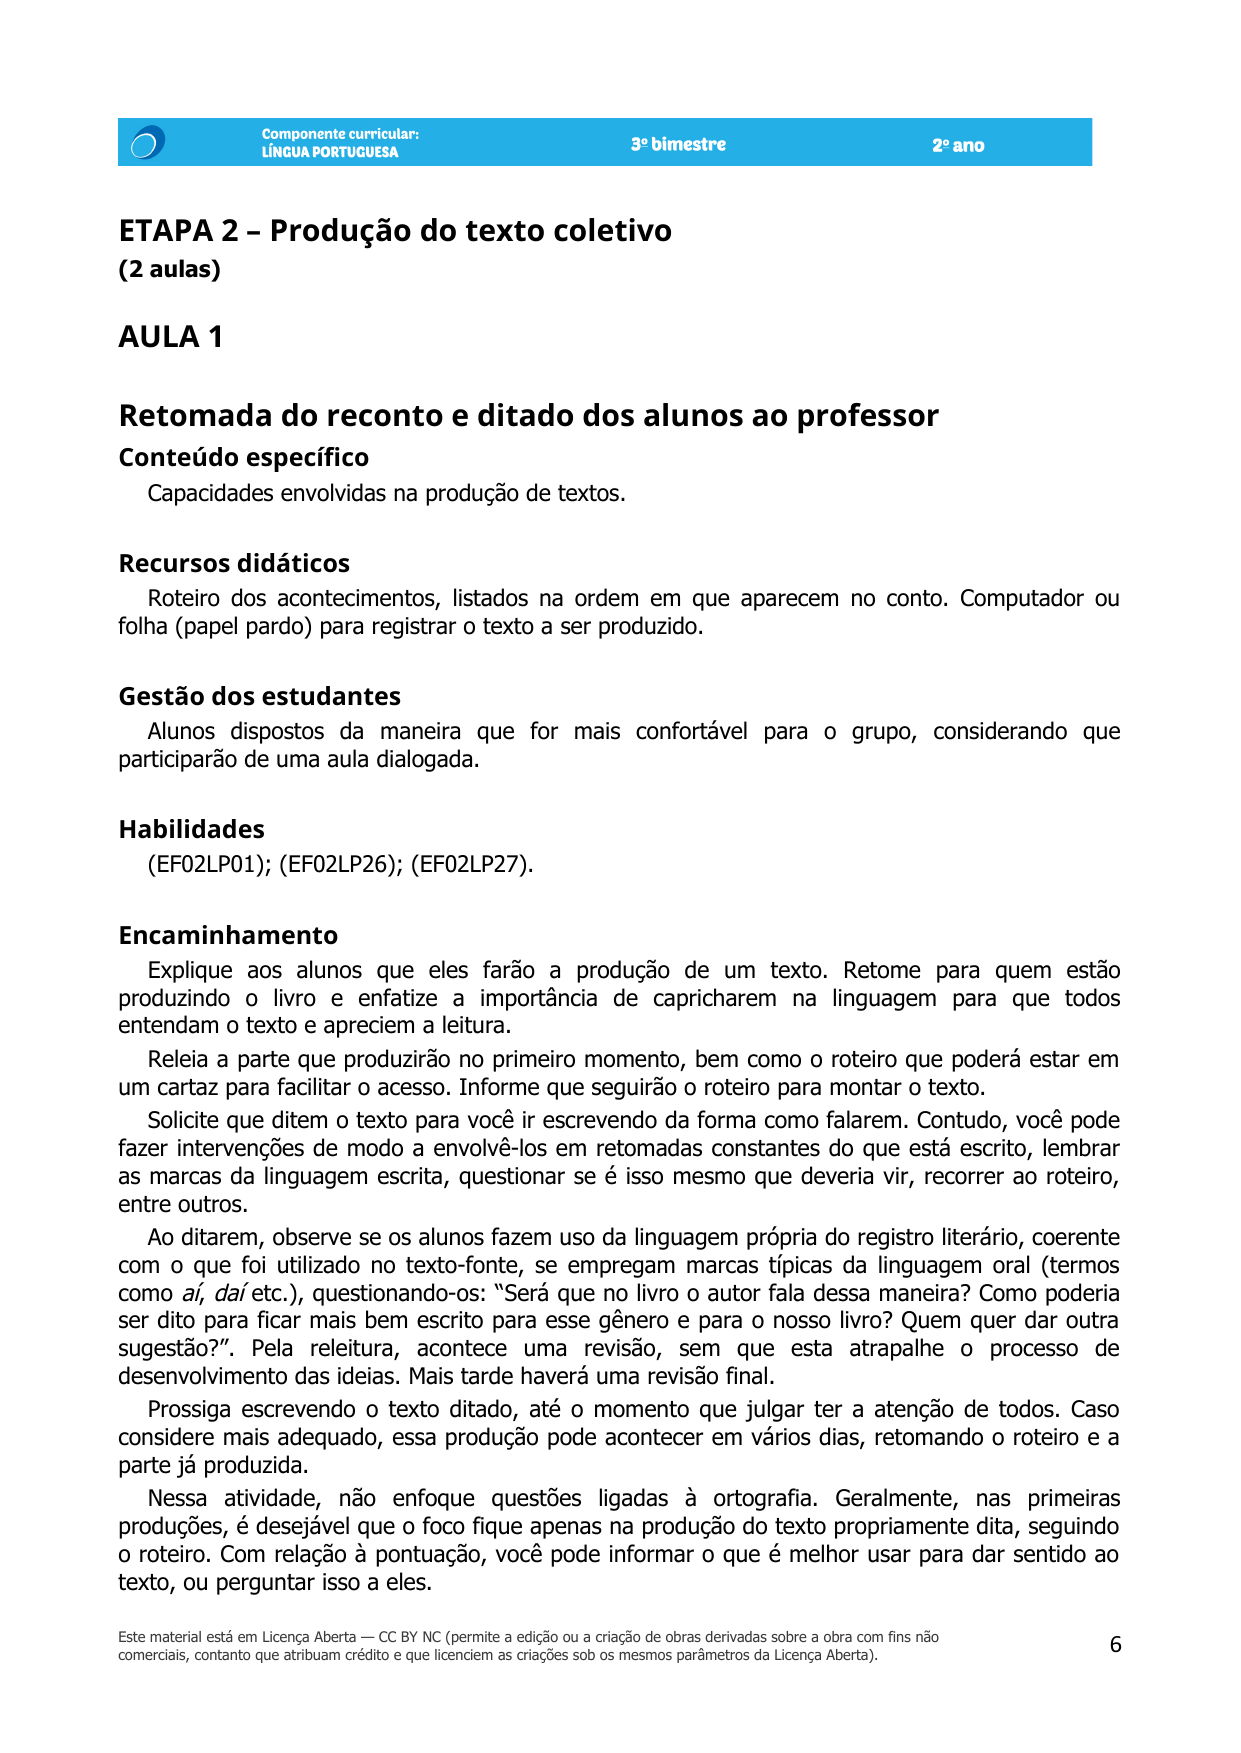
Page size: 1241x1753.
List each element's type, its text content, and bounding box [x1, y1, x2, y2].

text Releia a parte que produzirão no primeiro momento, bem como o roteiro que poderá estar em um cartaz para facilitar o acesso. Informe que seguirão o roteiro para montar o texto. [118, 1044, 1122, 1100]
text Solicite que ditem o texto para você ir escrevendo da forma como falarem. Contudo, você pode fazer intervenções de modo a envolvê-los em retomadas constantes do que está escrito, lembrar as marcas da linguagem escrita, questionar se é isso mesmo que deveria vir, recorrer ao roteiro, entre outros. [118, 1106, 1122, 1217]
text (EF02LP01); (EF02LP26); (EF02LP27). [118, 850, 1122, 878]
text Habilidades [118, 812, 1122, 846]
text Capacidades envolvidas na produção de textos. [118, 478, 1122, 506]
text Roteiro dos acontecimentos, listados na ordem em que aparecem no conto. Computador ou folha (papel pardo) para registrar o texto a ser produzido. [118, 583, 1122, 639]
text Encaminhamento [118, 917, 1122, 951]
text (2 aulas) [118, 254, 1122, 282]
text Explique aos alunos que eles farão a produção de um texto. Retome para quem estão produzindo o livro e enfatize a importância de capricharem na linguagem para que todos entendam o texto e apreciem a leitura. [118, 956, 1122, 1039]
text Gestão dos estudantes [118, 678, 1122, 713]
text ETAPA 2 – Produção do texto coletivo [118, 209, 1122, 250]
text Retomada do reconto e ditado dos alunos ao professor [118, 394, 1122, 436]
text Recursos didáticos [118, 545, 1122, 579]
text Prossiga escrevendo o texto ditado, até o momento que julgar ter a atenção de todos. Caso considere mais adequado, essa produção pode acontecer em vários dias, retomando o roteiro e a parte já produzida. [118, 1395, 1122, 1478]
text Alunos dispostos da maneira que for mais confortável para o grupo, considerando que participarão de uma aula dialogada. [118, 717, 1122, 772]
picture [118, 118, 1093, 166]
text Ao ditarem, observe se os alunos fazem uso da linguagem própria do registro literário, coerente com o que foi utilizado no texto-fonte, se empregam marcas típicas da linguagem oral (termos como aí, daí etc.), questionando-os: “Será que no livro o autor fala dessa maneira? Como poderia ser dito para ficar mais bem escrito para esse gênero e para o nosso livro? Quem quer dar outra sugestão?”. Pela releitura, acontece uma revisão, sem que esta atrapalhe o processo de desenvolvimento das ideias. Mais tarde haverá uma revisão final. [118, 1223, 1122, 1389]
text Nessa atividade, não enfoque questões ligadas à ortografia. Geralmente, nas primeiras produções, é desejável que o foco fique apenas na produção do texto propriamente dita, seguindo o roteiro. Com relação à pontuação, você pode informar o que é melhor usar para dar sentido ao texto, ou perguntar isso a eles. [118, 1484, 1122, 1595]
text AULA 1 [118, 316, 1122, 357]
text Conteúdo específico [118, 440, 1122, 474]
